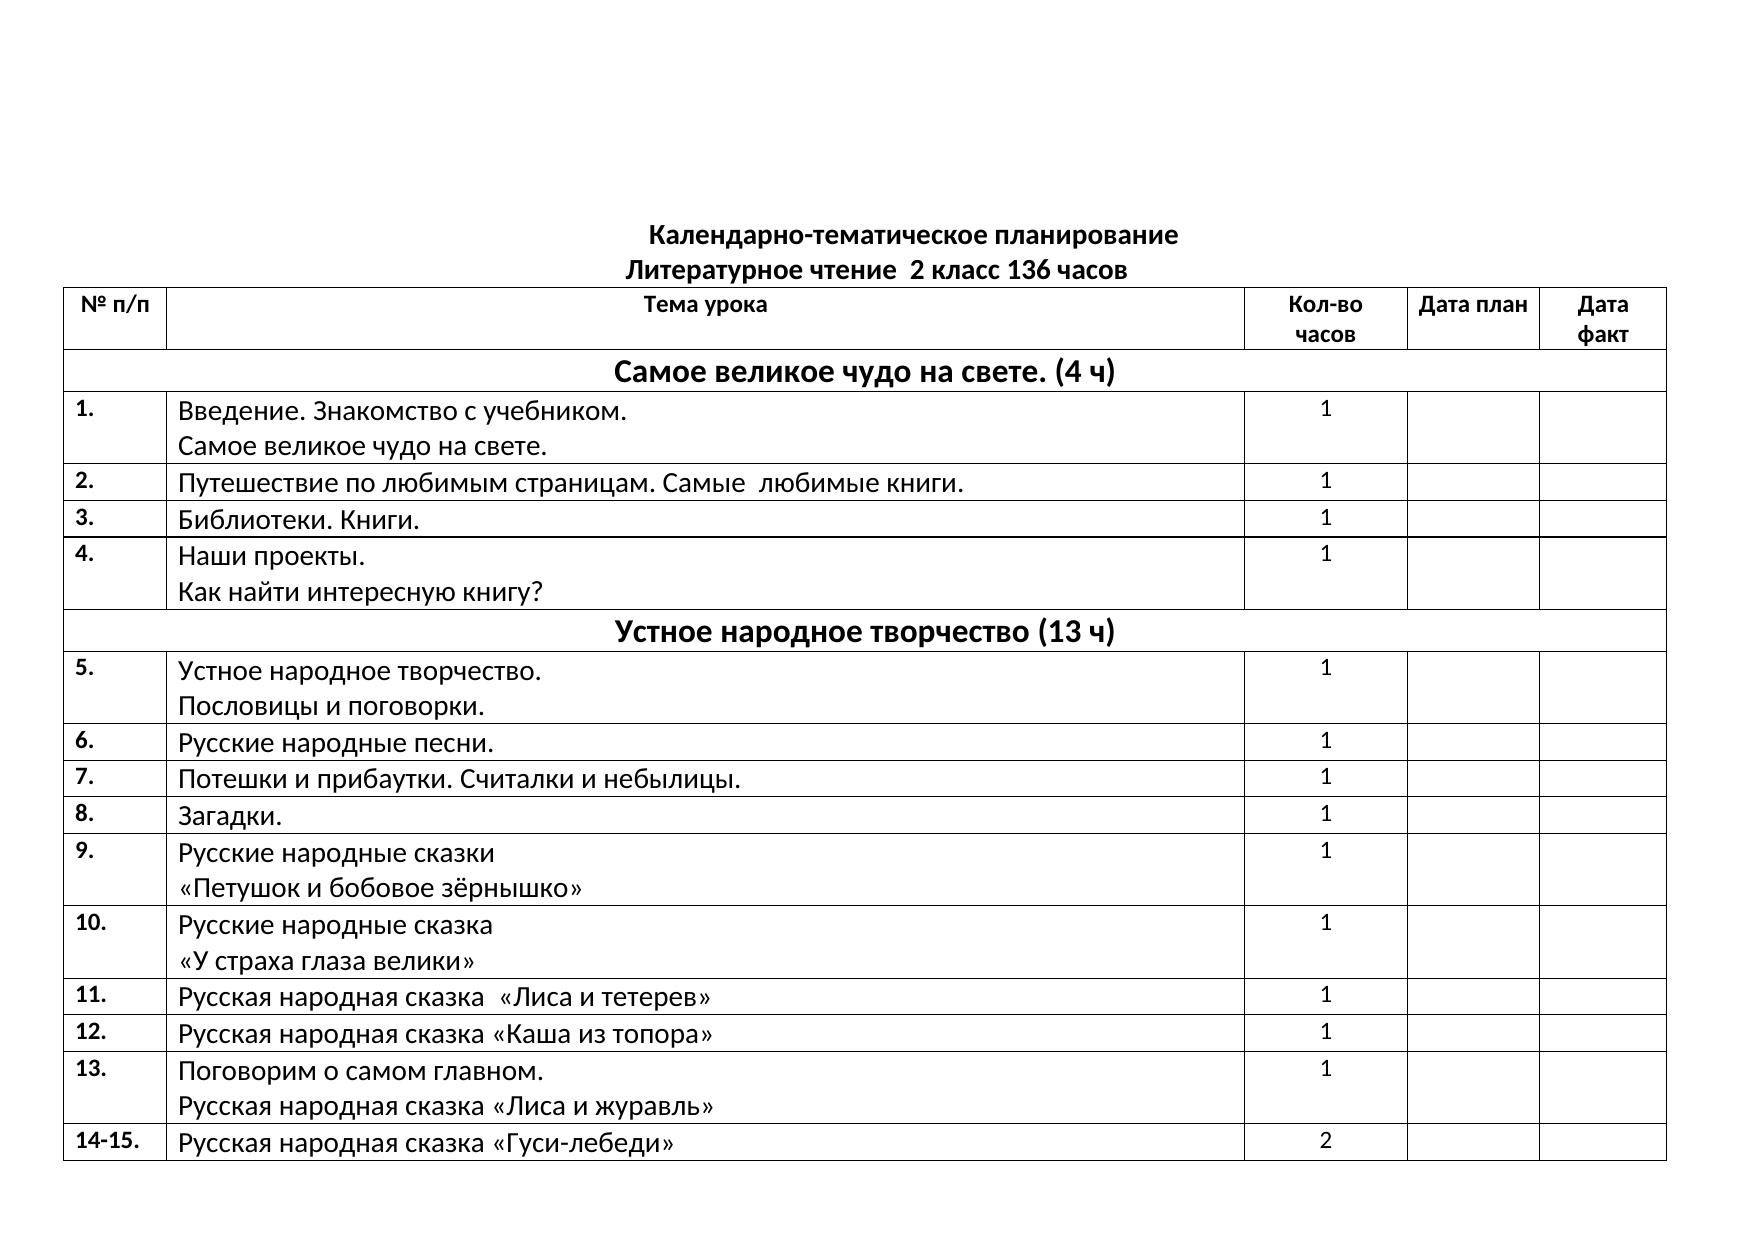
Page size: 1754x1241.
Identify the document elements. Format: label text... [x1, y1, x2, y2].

table_cell [1540, 1124, 1666, 1160]
table_cell 1 [1245, 761, 1407, 796]
table_cell 2 [1245, 1124, 1407, 1160]
table_cell Загадки. [167, 797, 1244, 833]
table_header № п/п [64, 288, 166, 349]
table_cell Самое великое чудо на свете. (4 ч) [64, 350, 1666, 391]
table_cell 1 [1245, 652, 1407, 723]
table_cell Поговорим о самом главном. Русская народная сказка «Лиса и журавль» [167, 1052, 1244, 1123]
table_cell Устное народное творчество. Пословицы и поговорки. [167, 652, 1244, 723]
table_cell [1540, 392, 1666, 463]
table_cell Библиотеки. Книги. [167, 501, 1244, 536]
table_cell [1408, 538, 1539, 609]
table_cell [1408, 797, 1539, 833]
table_cell [1408, 724, 1539, 759]
table_cell [1540, 761, 1666, 796]
table_cell [1408, 1124, 1539, 1160]
table_cell Наши проекты. Как найти интересную книгу? [167, 538, 1244, 609]
table_cell Устное народное творчество (13 ч) [64, 610, 1666, 651]
table_cell [1540, 834, 1666, 905]
table_cell 10. [64, 906, 166, 977]
table_cell 13. [64, 1052, 166, 1123]
table_cell [1540, 906, 1666, 977]
table_cell 12. [64, 1015, 166, 1051]
table_cell Русские народные сказки «Петушок и бобовое зёрнышко» [167, 834, 1244, 905]
table_cell [1408, 906, 1539, 977]
table_cell [1540, 538, 1666, 609]
table_cell 9. [64, 834, 166, 905]
table_cell [1540, 1015, 1666, 1051]
table_cell Введение. Знакомство с учебником. Самое великое чудо на свете. [167, 392, 1244, 463]
table_header Дата факт [1540, 288, 1666, 349]
table_cell 1 [1245, 392, 1407, 463]
table_cell [1408, 1015, 1539, 1051]
table_cell Потешки и прибаутки. Считалки и небылицы. [167, 761, 1244, 796]
table_cell 1 [1245, 501, 1407, 536]
table_cell 3. [64, 501, 166, 536]
table_cell [1540, 1052, 1666, 1123]
text Календарно-тематическое планирование [75, 216, 1679, 251]
table_cell [1408, 979, 1539, 1014]
table_cell 4. [64, 538, 166, 609]
table_cell [1540, 979, 1666, 1014]
table_cell 7. [64, 761, 166, 796]
table_cell Русская народная сказка «Каша из топора» [167, 1015, 1244, 1051]
table_cell [1408, 834, 1539, 905]
table_cell 1 [1245, 797, 1407, 833]
table_cell Русская народная сказка «Лиса и тетерев» [167, 979, 1244, 1014]
table_cell [1408, 1052, 1539, 1123]
table_cell 1 [1245, 724, 1407, 759]
table_cell [1408, 761, 1539, 796]
table_cell Путешествие по любимым страницам. Самые любимые книги. [167, 464, 1244, 500]
table_cell 5. [64, 652, 166, 723]
table_header Дата план [1408, 288, 1539, 349]
table_cell 1 [1245, 464, 1407, 500]
table_cell 2. [64, 464, 166, 500]
table_cell 1 [1245, 538, 1407, 609]
table_cell 8. [64, 797, 166, 833]
table_cell 1 [1245, 1052, 1407, 1123]
table_cell 1 [1245, 834, 1407, 905]
table_cell [1408, 392, 1539, 463]
table_cell [1540, 724, 1666, 759]
table_cell [1408, 464, 1539, 500]
text Литературное чтение 2 класс 136 часов [75, 251, 1679, 287]
table_cell [1408, 501, 1539, 536]
table_header Кол-во часов [1245, 288, 1407, 349]
table_header Тема урока [167, 288, 1244, 349]
table_cell [1540, 797, 1666, 833]
table_cell 1 [1245, 1015, 1407, 1051]
table_cell [1540, 501, 1666, 536]
table_cell Русские народные песни. [167, 724, 1244, 759]
table_cell [1408, 652, 1539, 723]
table_cell [1540, 652, 1666, 723]
table_cell 1 [1245, 979, 1407, 1014]
table_cell 11. [64, 979, 166, 1014]
table_cell 1. [64, 392, 166, 463]
table_cell Русская народная сказка «Гуси-лебеди» [167, 1124, 1244, 1160]
table_cell 1 [1245, 906, 1407, 977]
table_cell [1540, 464, 1666, 500]
table_cell Русские народные сказка «У страха глаза велики» [167, 906, 1244, 977]
table_cell 14-15. [64, 1124, 166, 1160]
table_cell 6. [64, 724, 166, 759]
